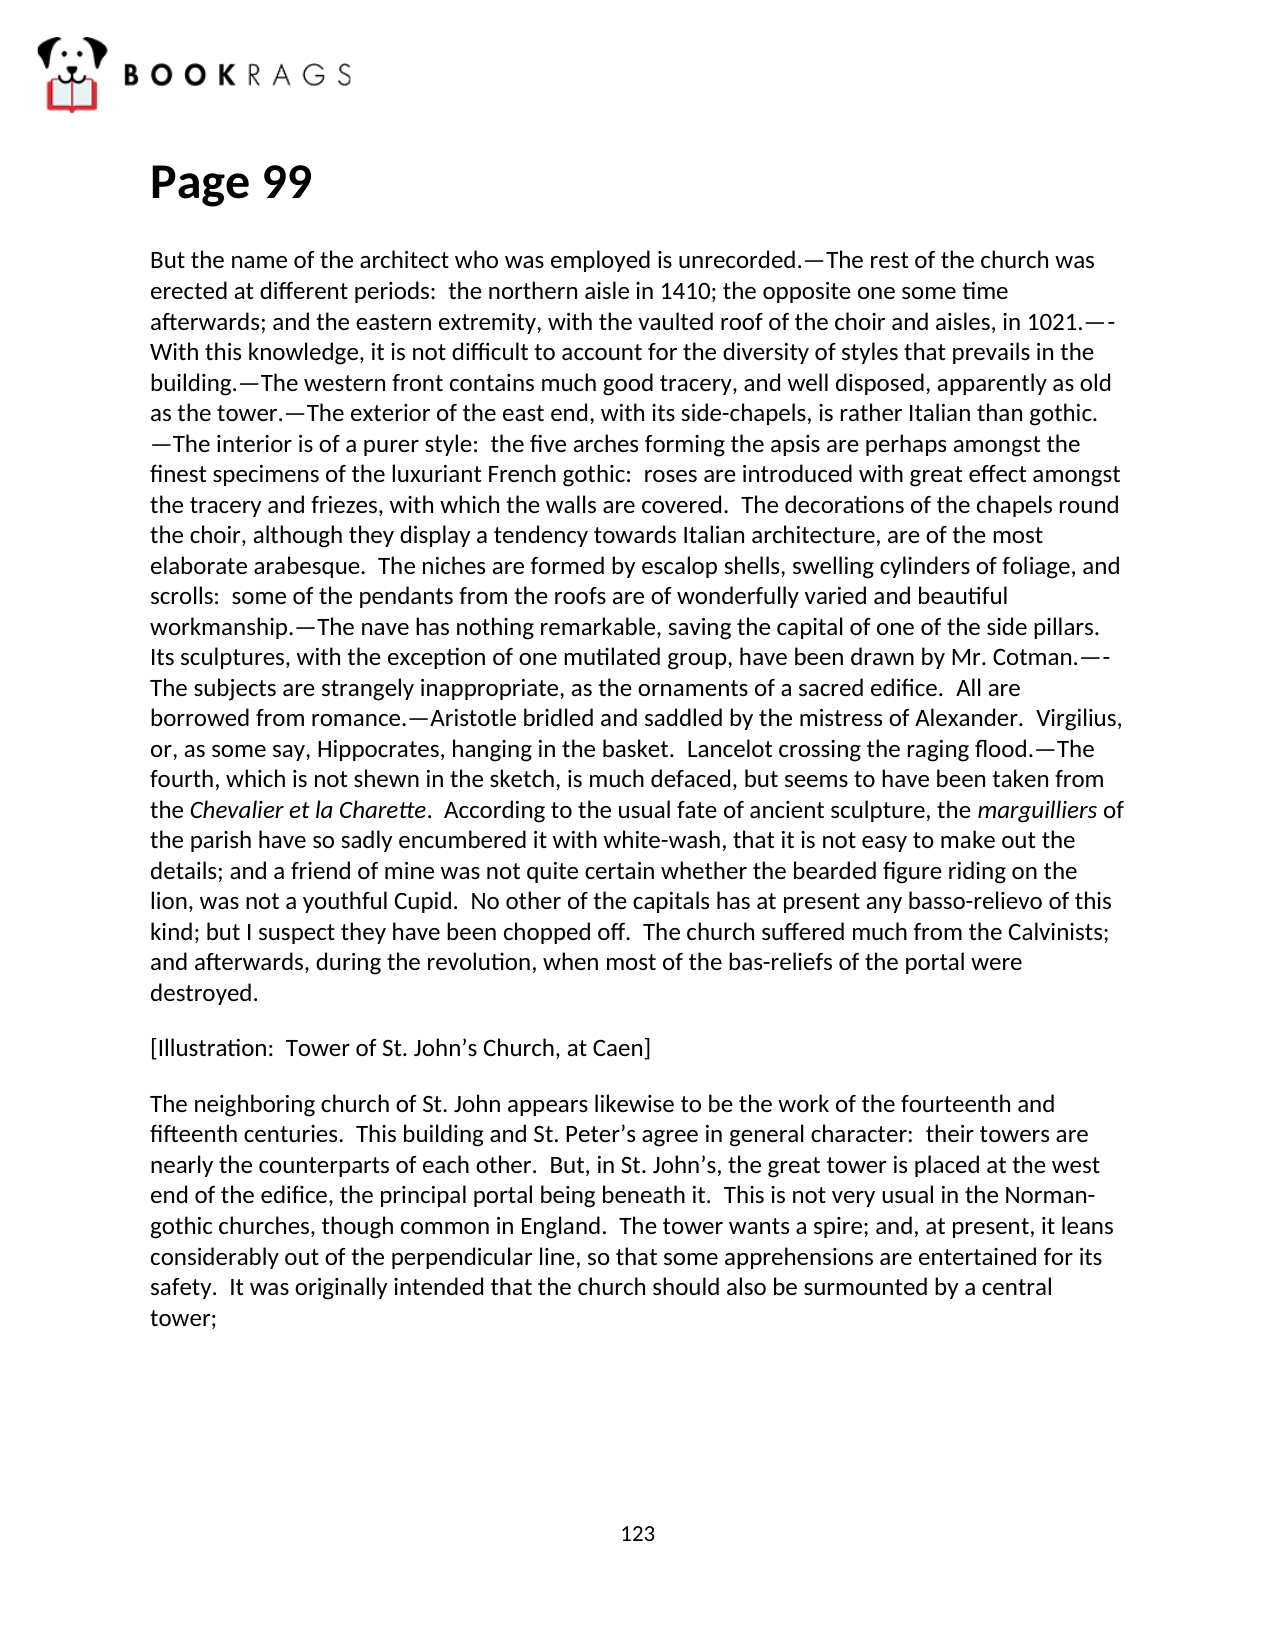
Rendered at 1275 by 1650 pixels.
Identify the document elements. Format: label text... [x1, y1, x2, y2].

text Page 99 [150, 150, 1125, 211]
text But the name of the architect who was employed is unrecorded.—­The rest of the church was erected at different periods: the northern aisle in 1410; the opposite one some time afterwards; and the eastern extremity, with the vaulted roof of the choir and aisles, in 1021.—­With this knowledge, it is not difficult to account for the diversity of styles that prevails in the building.—­The western front contains much good tracery, and well disposed, apparently as old as the tower.—­The exterior of the east end, with its side-chapels, is rather Italian than gothic.—­The interior is of a purer style: the five arches forming the apsis are perhaps amongst the finest specimens of the luxuriant French gothic: roses are introduced with great effect amongst the tracery and friezes, with which the walls are covered. The decorations of the chapels round the choir, although they display a tendency towards Italian architecture, are of the most elaborate arabesque. The niches are formed by escalop shells, swelling cylinders of foliage, and scrolls: some of the pendants from the roofs are of wonderfully varied and beautiful workmanship.—­The nave has nothing remarkable, saving the capital of one of the side pillars. Its sculptures, with the exception of one mutilated group, have been drawn by Mr. Cotman.—­The subjects are strangely inappropriate, as the ornaments of a sacred edifice. All are borrowed from romance.—­Aristotle bridled and saddled by the mistress of Alexander. Virgilius, or, as some say, Hippocrates, hanging in the basket. Lancelot crossing the raging flood.—­The fourth, which is not shewn in the sketch, is much defaced, but seems to have been taken from the Chevalier et la Charette. According to the usual fate of ancient sculpture, the marguilliers of the parish have so sadly encumbered it with white-wash, that it is not easy to make out the details; and a friend of mine was not quite certain whether the bearded figure riding on the lion, was not a youthful Cupid. No other of the capitals has at present any basso-relievo of this kind; but I suspect they have been chopped off. The church suffered much from the Calvinists; and afterwards, during the revolution, when most of the bas-reliefs of the portal were destroyed. [150, 244, 1125, 1008]
picture [37, 37, 351, 113]
text [Illustration: Tower of St. John’s Church, at Caen] [150, 1033, 1125, 1063]
text The neighboring church of St. John appears likewise to be the work of the fourteenth and fifteenth centuries. This building and St. Peter’s agree in general character: their towers are nearly the counterparts of each other. But, in St. John’s, the great tower is placed at the west end of the edifice, the principal portal being beneath it. This is not very usual in the Norman-gothic churches, though common in England. The tower wants a spire; and, at present, it leans considerably out of the perpendicular line, so that some apprehensions are entertained for its safety. It was originally intended that the church should also be surmounted by a central tower; [150, 1088, 1125, 1332]
